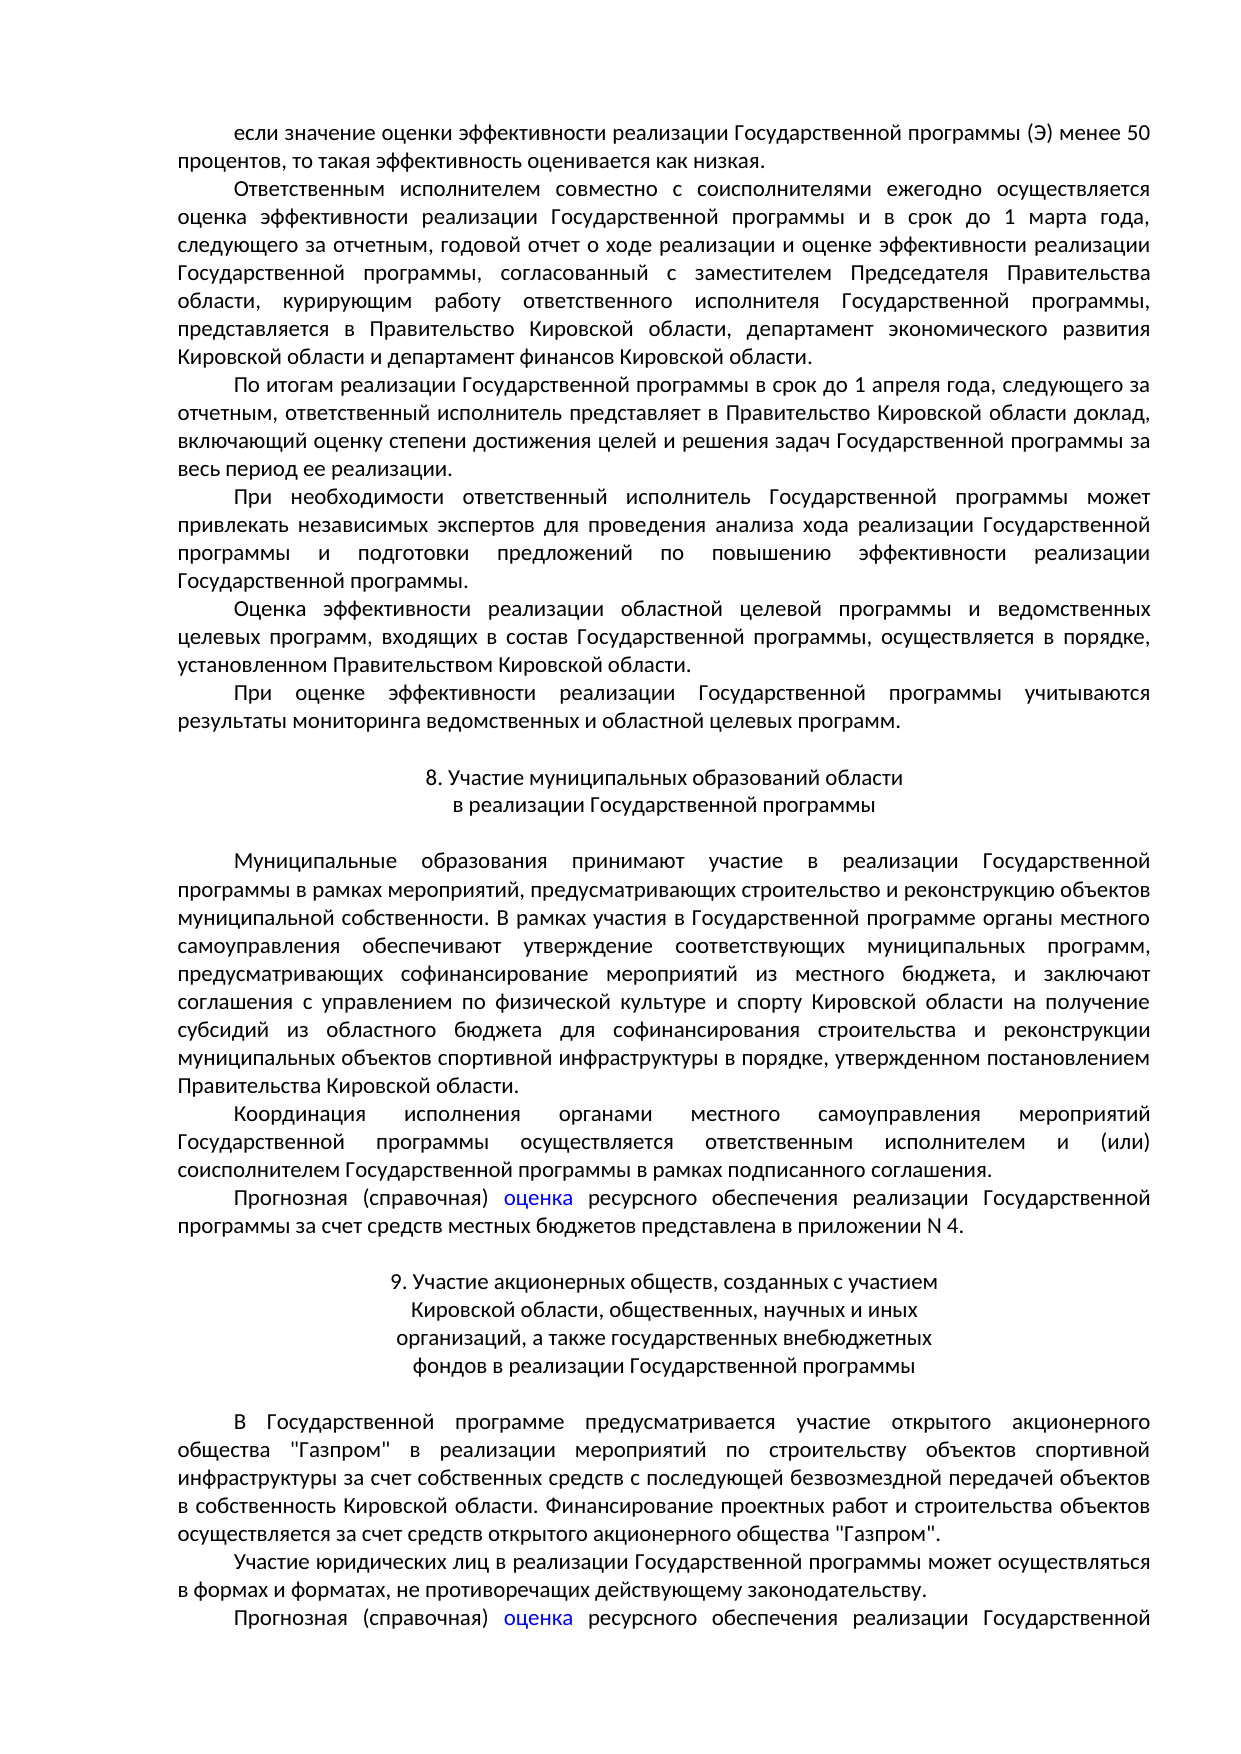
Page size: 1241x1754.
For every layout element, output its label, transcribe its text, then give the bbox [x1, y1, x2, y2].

text Ответственным исполнителем совместно с соисполнителями ежегодно осуществляется оценка эффективности реализации Государственной программы и в срок до 1 марта года, следующего за отчетным, годовой отчет о ходе реализации и оценке эффективности реализации Государственной программы, согласованный с заместителем Председателя Правительства области, курирующим работу ответственного исполнителя Государственной программы, представляется в Правительство Кировской области, департамент экономического развития Кировской области и департамент финансов Кировской области. [177, 174, 1152, 370]
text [177, 1603, 1152, 1631]
text 9. Участие акционерных обществ, созданных с участием [177, 1267, 1152, 1295]
text фондов в реализации Государственной программы [177, 1351, 1152, 1379]
text При оценке эффективности реализации Государственной программы учитываются результаты мониторинга ведомственных и областной целевых программ. [177, 678, 1152, 734]
text Муниципальные образования принимают участие в реализации Государственной программы в рамках мероприятий, предусматривающих строительство и реконструкцию объектов муниципальной собственности. В рамках участия в Государственной программе органы местного самоуправления обеспечивают утверждение соответствующих муниципальных программ, предусматривающих софинансирование мероприятий из местного бюджета, и заключают соглашения с управлением по физической культуре и спорту Кировской области на получение субсидий из областного бюджета для софинансирования строительства и реконструкции муниципальных объектов спортивной инфраструктуры в порядке, утвержденном постановлением Правительства Кировской области. [177, 847, 1152, 1099]
text если значение оценки эффективности реализации Государственной программы (Э) менее 50 процентов, то такая эффективность оценивается как низкая. [177, 118, 1152, 174]
text Координация исполнения органами местного самоуправления мероприятий Государственной программы осуществляется ответственным исполнителем и (или) соисполнителем Государственной программы в рамках подписанного соглашения. [177, 1099, 1152, 1183]
text Кировской области, общественных, научных и иных [177, 1295, 1152, 1323]
text в реализации Государственной программы [177, 791, 1152, 819]
text Оценка эффективности реализации областной целевой программы и ведомственных целевых программ, входящих в состав Государственной программы, осуществляется в порядке, установленном Правительством Кировской области. [177, 594, 1152, 678]
text Прогнозная (справочная) оценка ресурсного обеспечения реализации Государственной программы за счет средств местных бюджетов представлена в приложении N 4. [177, 1183, 1152, 1239]
text При необходимости ответственный исполнитель Государственной программы может привлекать независимых экспертов для проведения анализа хода реализации Государственной программы и подготовки предложений по повышению эффективности реализации Государственной программы. [177, 482, 1152, 594]
text Участие юридических лиц в реализации Государственной программы может осуществляться в формах и форматах, не противоречащих действующему законодательству. [177, 1547, 1152, 1603]
text организаций, а также государственных внебюджетных [177, 1323, 1152, 1351]
text По итогам реализации Государственной программы в срок до 1 апреля года, следующего за отчетным, ответственный исполнитель представляет в Правительство Кировской области доклад, включающий оценку степени достижения целей и решения задач Государственной программы за весь период ее реализации. [177, 370, 1152, 482]
text 8. Участие муниципальных образований области [177, 763, 1152, 791]
text В Государственной программе предусматривается участие открытого акционерного общества "Газпром" в реализации мероприятий по строительству объектов спортивной инфраструктуры за счет собственных средств с последующей безвозмездной передачей объектов в собственность Кировской области. Финансирование проектных работ и строительства объектов осуществляется за счет средств открытого акционерного общества "Газпром". [177, 1407, 1152, 1547]
